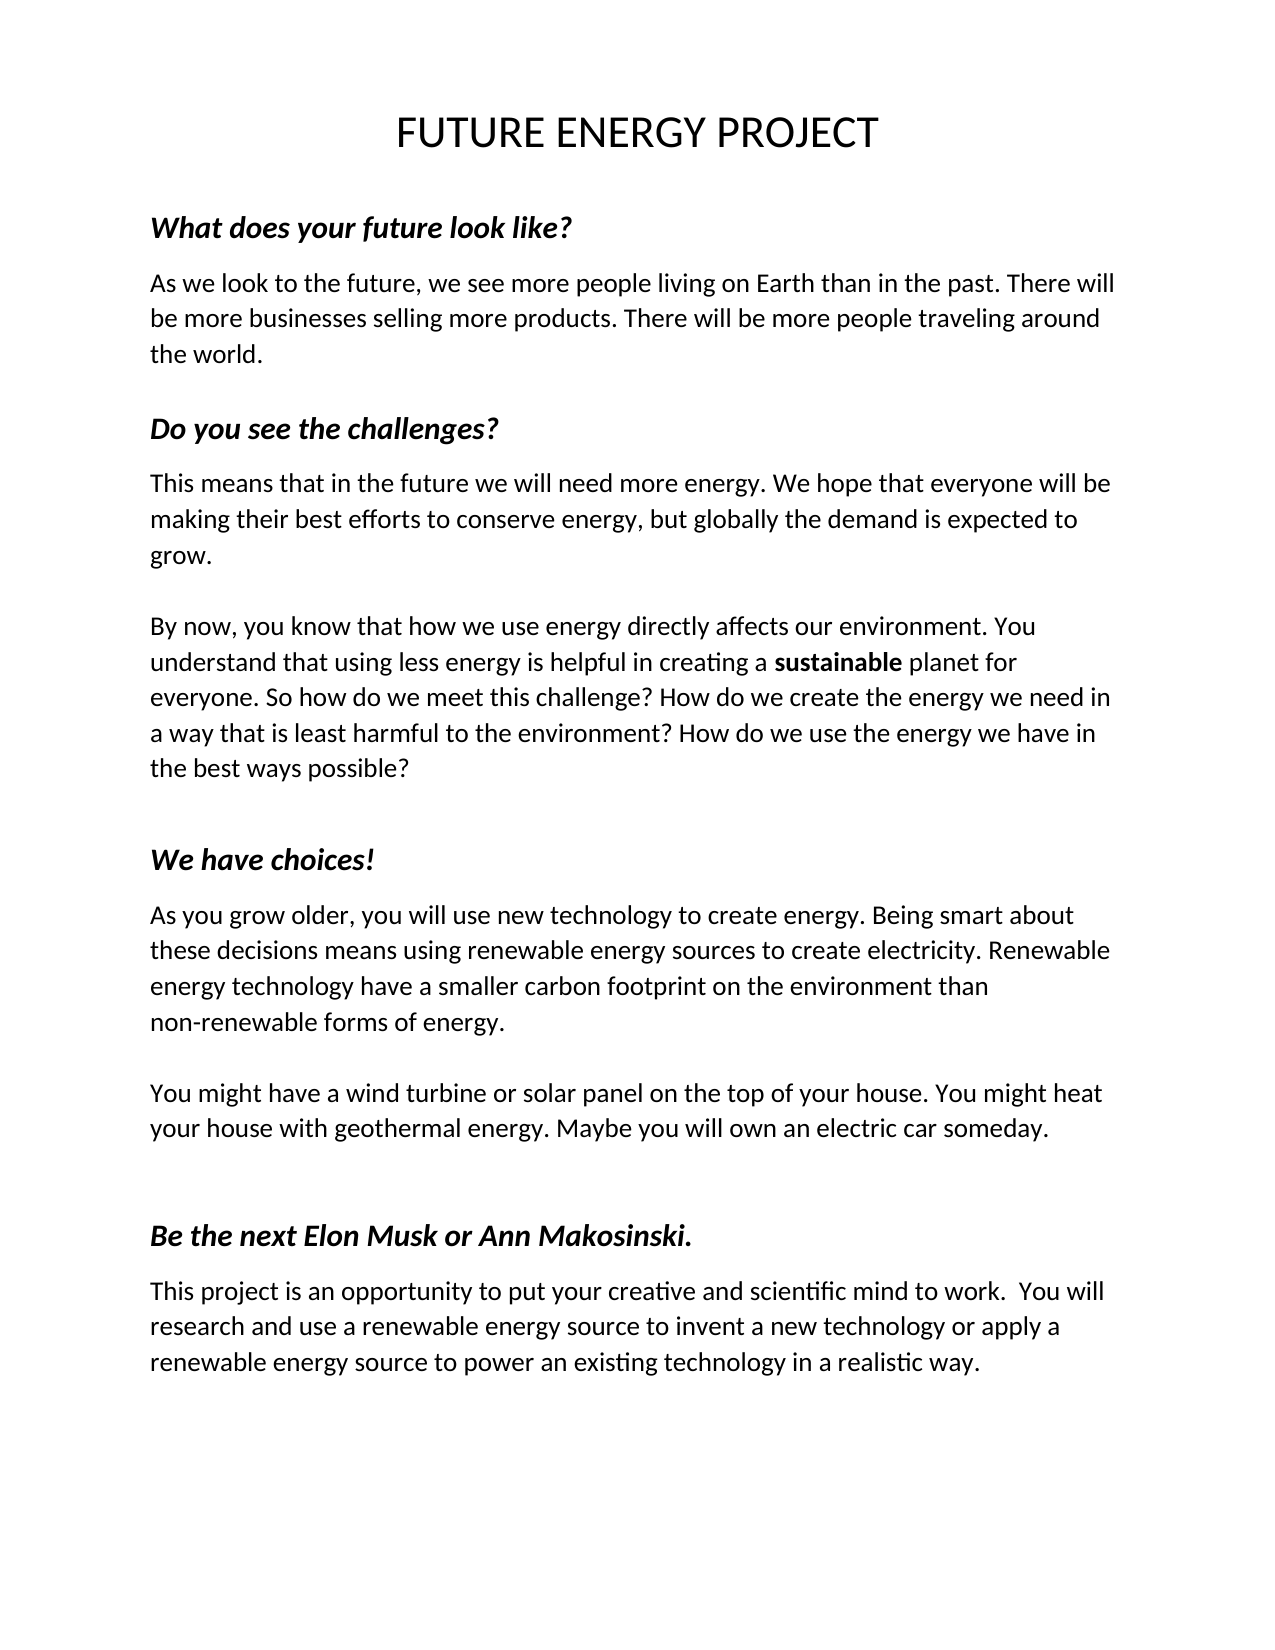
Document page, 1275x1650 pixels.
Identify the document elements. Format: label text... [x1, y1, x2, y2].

text We have choices! [150, 804, 1125, 878]
text This project is an opportunity to put your creative and scientific mind to work. You will research and use a renewable energy source to invent a new technology or apply a renewable energy source to power an existing technology in a realistic way. [150, 1274, 1125, 1378]
text As we look to the future, we see more people living on Earth than in the past. There will be more businesses selling more products. There will be more people traveling around the world. Do you see the challenges? [150, 266, 1125, 447]
text Be the next Elon Musk or Ann Makosinski. [150, 1216, 1125, 1254]
text As you grow older, you will use new technology to create energy. Being smart about these decisions means using renewable energy sources to create electricity. Renewable energy technology have a smaller carbon footprint on the environment than non-renewable forms of energy. You might have a wind turbine or solar panel on the top of your house. You might heat your house with geothermal energy. Maybe you will own an electric car someday. [150, 898, 1125, 1144]
text FUTURE ENERGY PROJECT [150, 103, 1125, 189]
text What does your future look like? [150, 208, 1125, 246]
text This means that in the future we will need more energy. We hope that everyone will be making their best efforts to conserve energy, but globally the demand is expected to grow. By now, you know that how we use energy directly affects our environment. You understand that using less energy is helpful in creating a sustainable planet for everyone. So how do we meet this challenge? How do we create the energy we need in a way that is least harmful to the environment? How do we use the energy we have in the best ways possible? [150, 467, 1125, 785]
